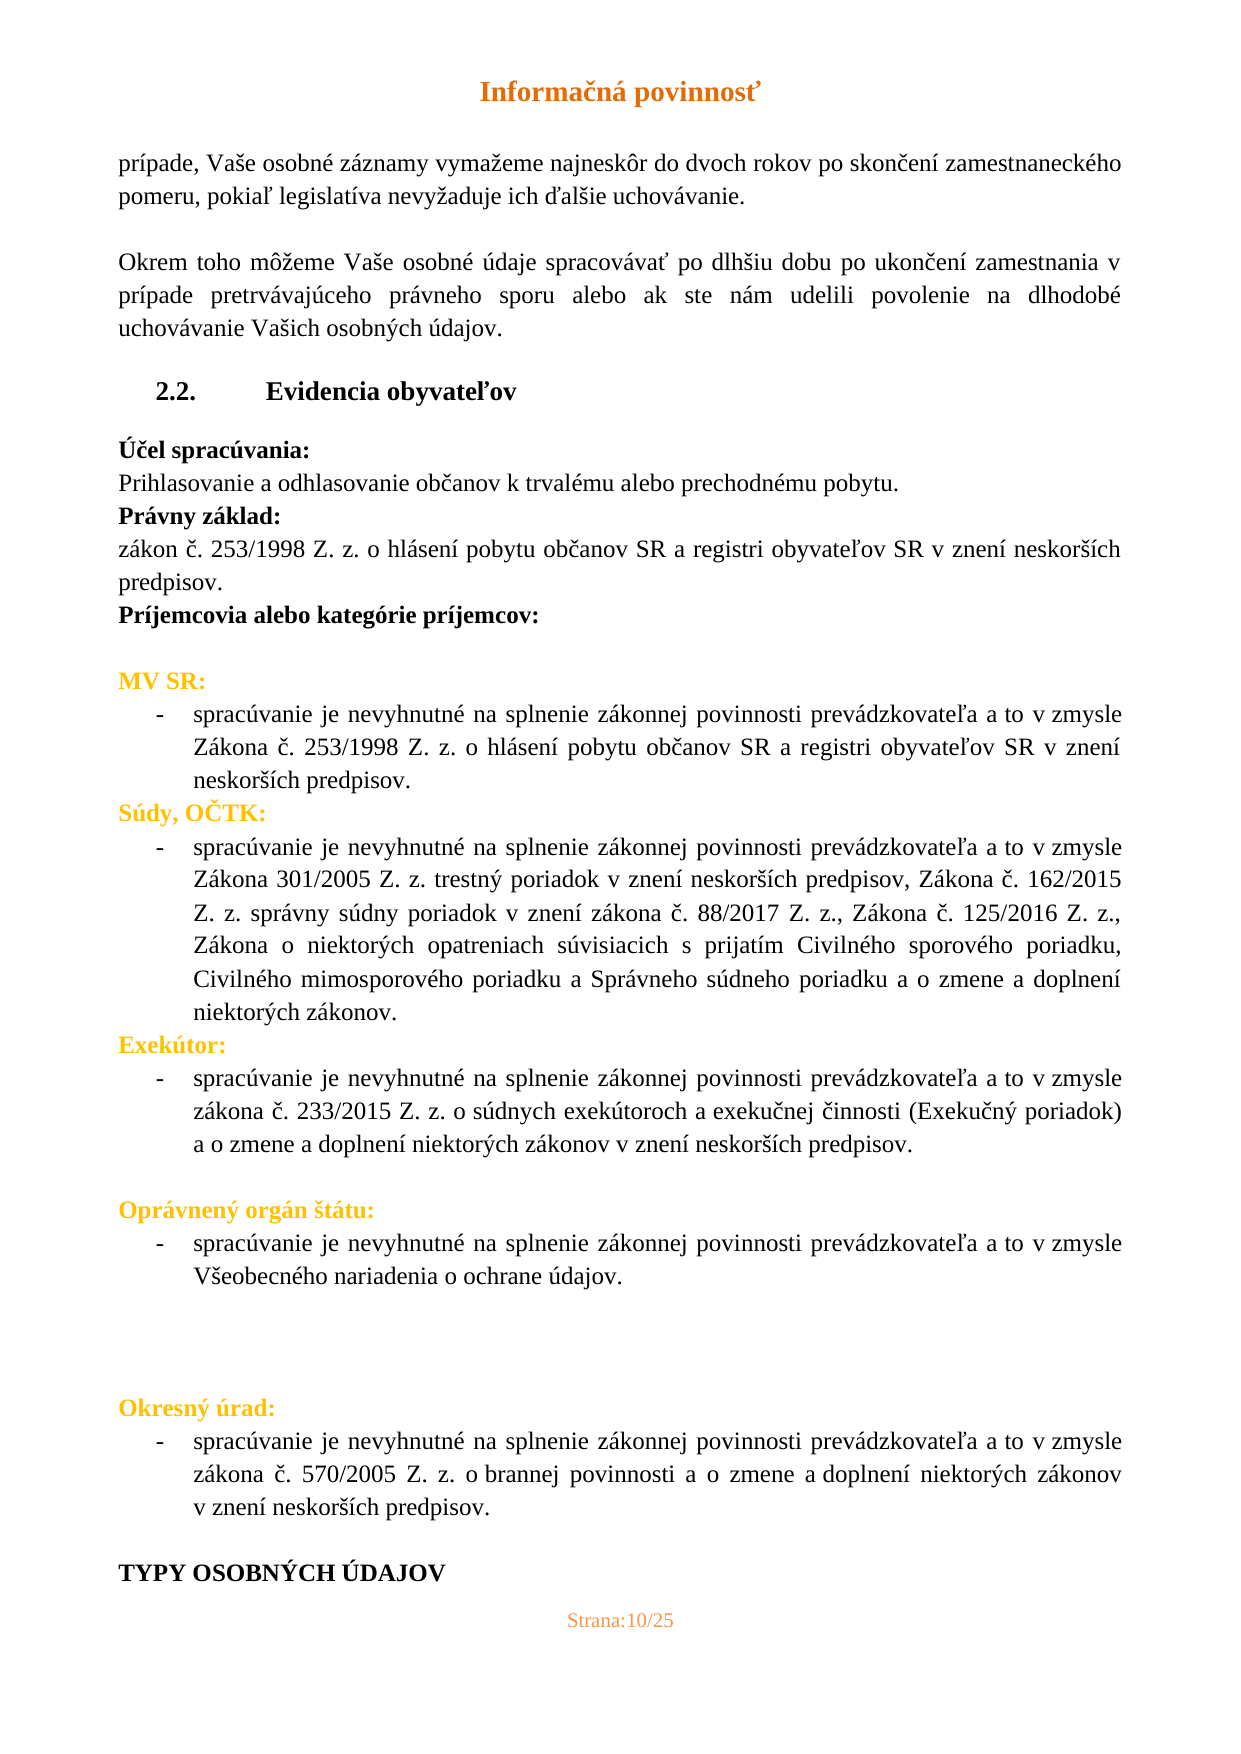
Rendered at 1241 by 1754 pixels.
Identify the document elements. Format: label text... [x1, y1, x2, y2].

list spracúvanie je nevyhnutné na splnenie zákonnej povinnosti prevádzkovateľa a to v zmysle Zákona 301/2005 Z. z. trestný poriadok v znení neskorších predpisov, Zákona č. 162/2015 Z. z. správny súdny poriadok v znení zákona č. 88/2017 Z. z., Zákona č. 125/2016 Z. z., Zákona o niektorých opatreniach súvisiacich s prijatím Civilného sporového poriadku, Civilného mimosporového poriadku a Správneho súdneho poriadku a o zmene a doplnení niektorých zákonov. [156, 832, 1122, 1025]
text zákon č. 253/1998 Z. z. o hlásení pobytu občanov SR a registri obyvateľov SR v znení neskorších predpisov. [118, 534, 1122, 596]
text Príjemcovia alebo kategórie príjemcov: [118, 600, 1122, 629]
text Okrem toho môžeme Vaše osobné údaje spracovávať po dlhšiu dobu po ukončení zamestnania v prípade pretrvávajúceho právneho sporu alebo ak ste nám udelili povolenie na dlhodobé uchovávanie Vašich osobných údajov. [118, 247, 1122, 342]
list spracúvanie je nevyhnutné na splnenie zákonnej povinnosti prevádzkovateľa a to v zmysle Všeobecného nariadenia o ochrane údajov. [156, 1228, 1122, 1289]
text Prihlasovanie a odhlasovanie občanov k trvalému alebo prechodnému pobytu. [118, 468, 1122, 497]
text Exekútor: [118, 1030, 1122, 1058]
list spracúvanie je nevyhnutné na splnenie zákonnej povinnosti prevádzkovateľa a to v zmysle zákona č. 233/2015 Z. z. o súdnych exekútoroch a exekučnej činnosti (Exekučný poriadok) a o zmene a doplnení niektorých zákonov v znení neskorších predpisov. [156, 1063, 1122, 1157]
text Oprávnený orgán štátu: [118, 1195, 1122, 1223]
text Typy osobných údajov [118, 1558, 1122, 1587]
list spracúvanie je nevyhnutné na splnenie zákonnej povinnosti prevádzkovateľa a to v zmysle zákona č. 570/2005 Z. z. o brannej povinnosti a o zmene a doplnení niektorých zákonov v znení neskorších predpisov. [156, 1426, 1122, 1521]
text Právny základ: [118, 501, 1122, 530]
list spracúvanie je nevyhnutné na splnenie zákonnej povinnosti prevádzkovateľa a to v zmysle Zákona č. 253/1998 Z. z. o hlásení pobytu občanov SR a registri obyvateľov SR v znení neskorších predpisov. [156, 699, 1122, 794]
text Okresný úrad: [118, 1393, 1122, 1422]
text MV SR: [118, 666, 1122, 695]
text Účel spracúvania: [118, 435, 1122, 464]
subtitle Evidencia obyvateľov [155, 375, 1122, 406]
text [118, 148, 1122, 209]
text Súdy, OČTK: [118, 798, 1122, 827]
